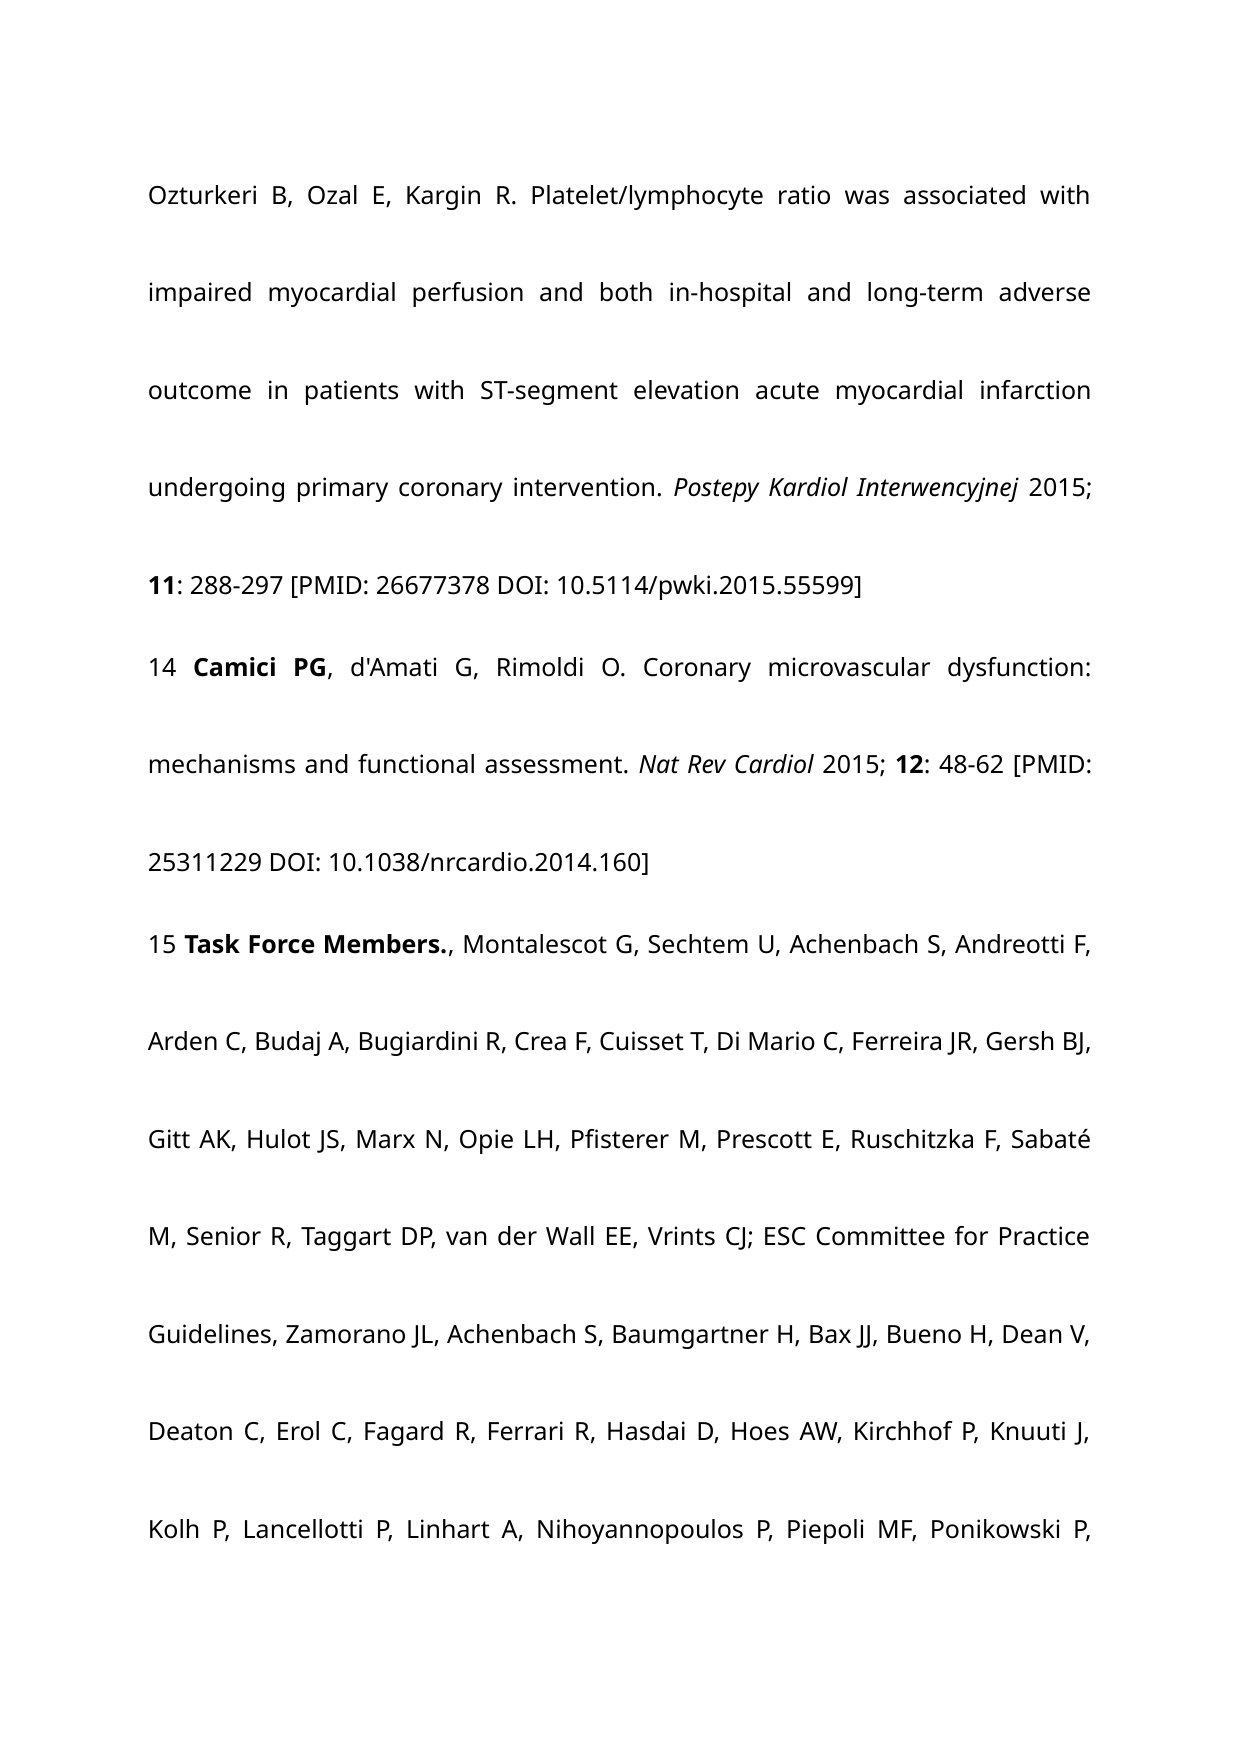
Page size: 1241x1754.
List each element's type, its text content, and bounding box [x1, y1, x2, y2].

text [148, 911, 1092, 1561]
text 14 Camici PG, d'Amati G, Rimoldi O. Coronary microvascular dysfunction: mechanisms and functional assessment. Nat Rev Cardiol 2015; 12: 48-62 [PMID: 25311229 DOI: 10.1038/nrcardio.2014.160] [148, 634, 1092, 894]
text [148, 162, 1092, 617]
